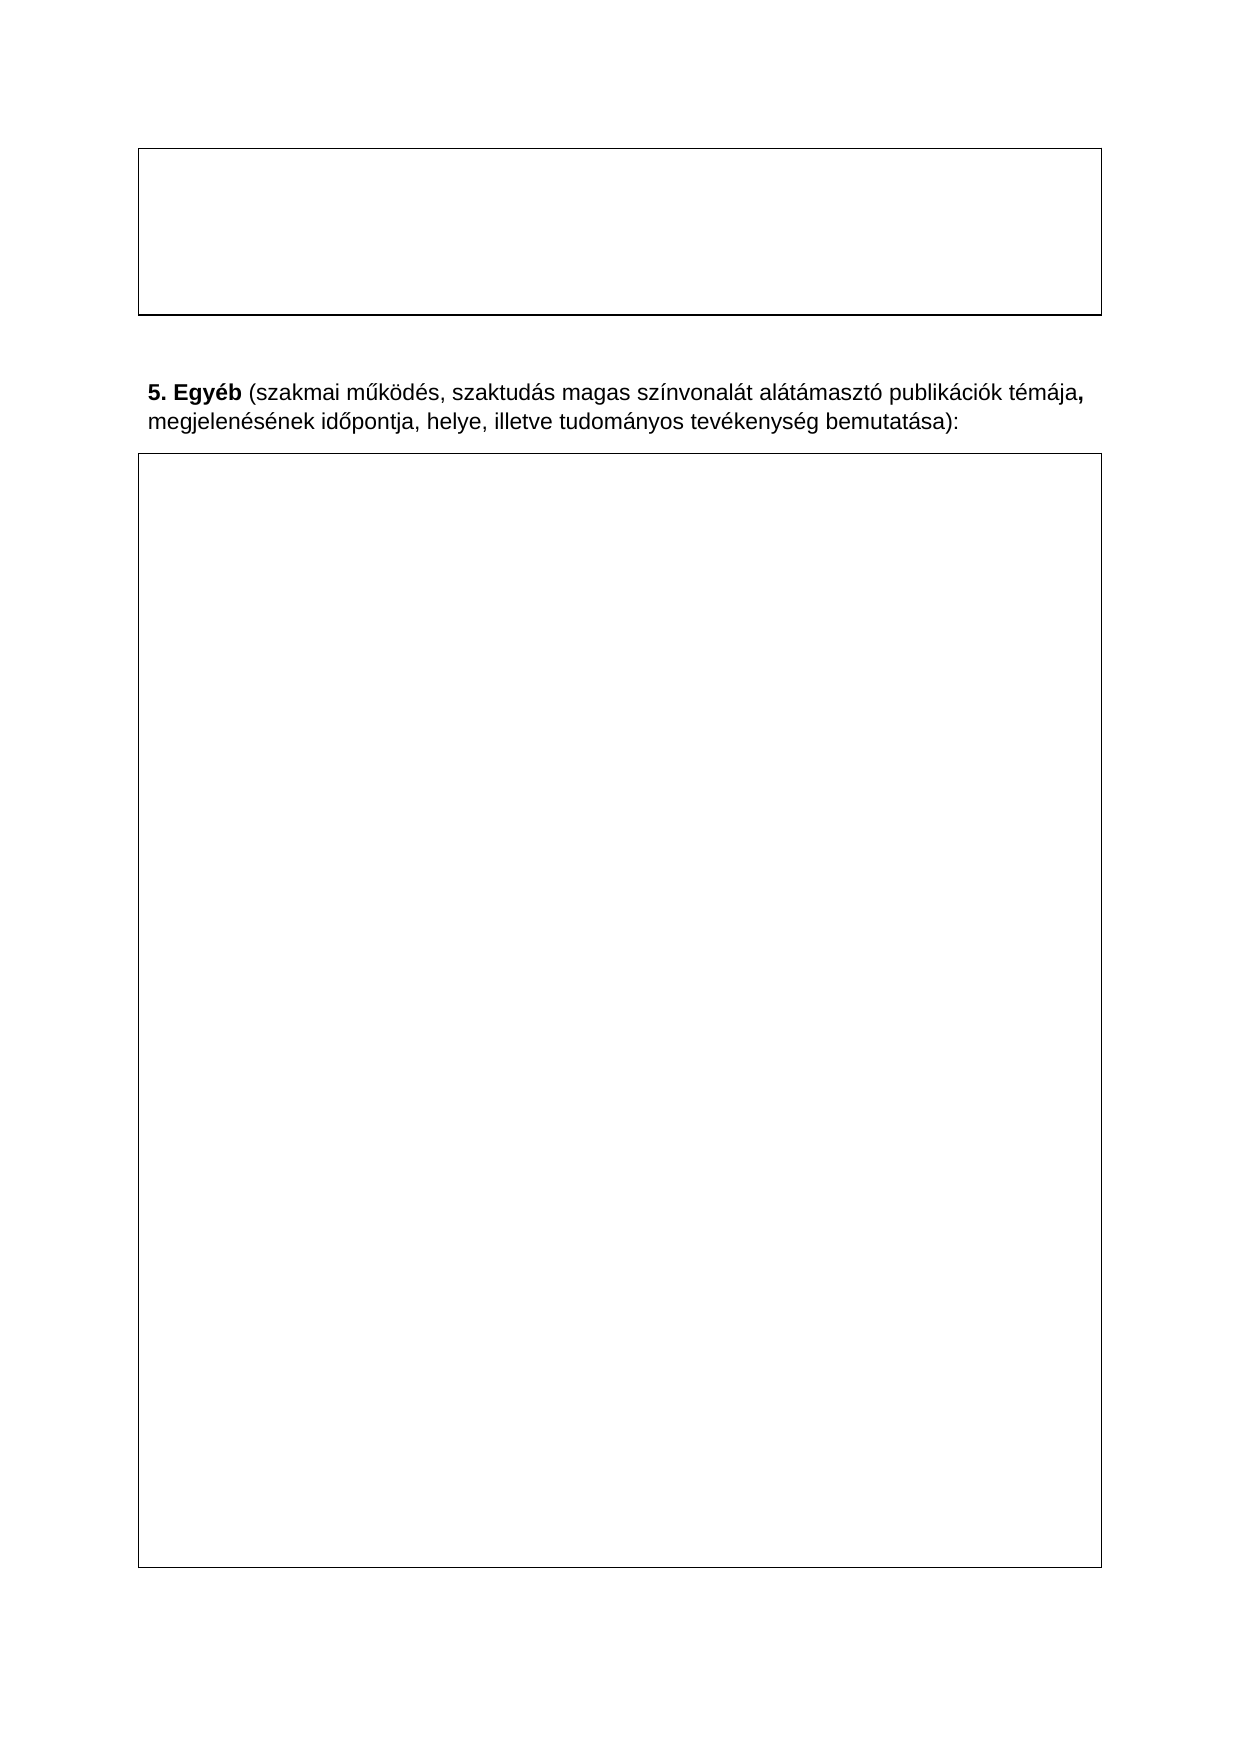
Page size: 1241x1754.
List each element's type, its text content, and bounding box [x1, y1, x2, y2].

text 5. Egyéb (szakmai működés, szaktudás magas színvonalát alátámasztó publikációk témája, megjelenésének időpontja, helye, illetve tudományos tevékenység bemutatása): [148, 379, 1093, 434]
